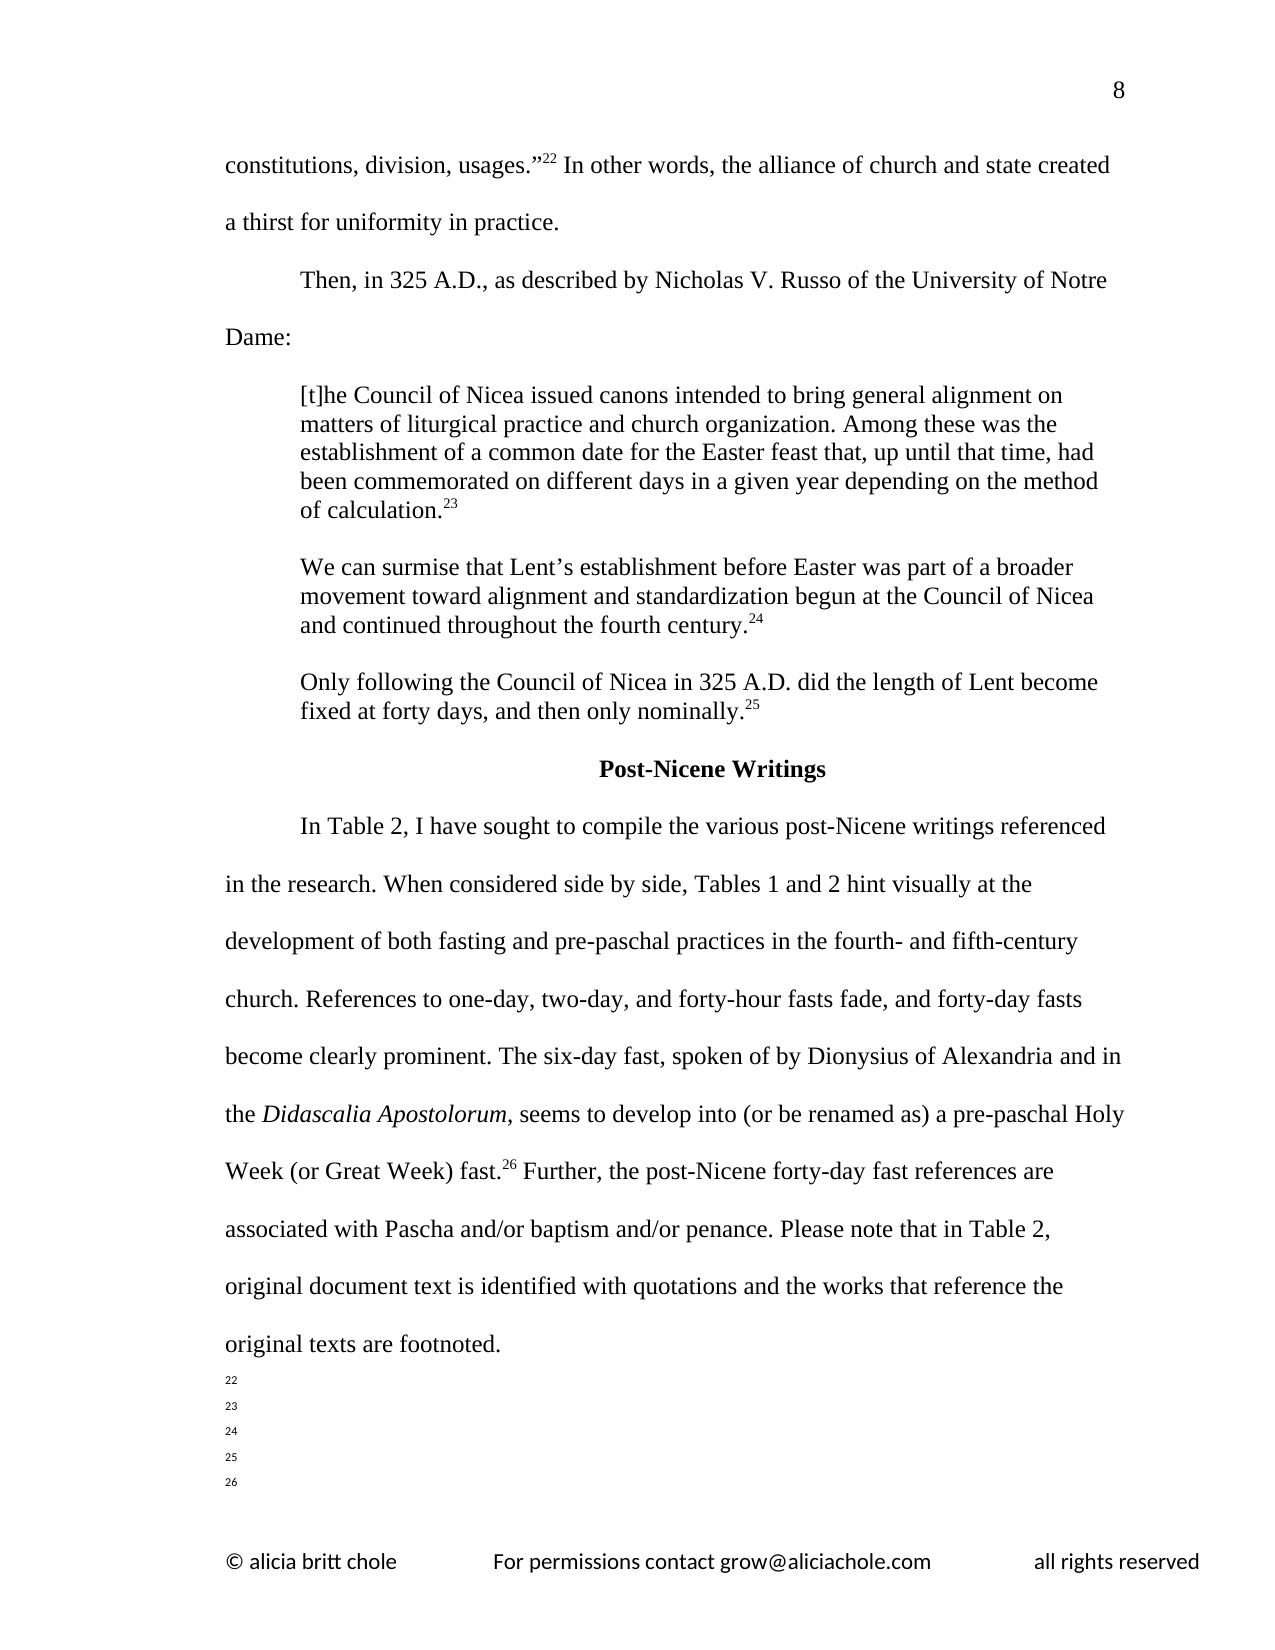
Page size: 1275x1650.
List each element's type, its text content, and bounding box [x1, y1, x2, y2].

text Then, in 325 A.D., as described by Nicholas V. Russo of the University of Notre Dame: [225, 265, 1125, 351]
text At first glance, then, ancient pre-Nicene texts speak of a one- to two-day or forty-hour fast immediately preceding Resurrection Sunday; a six-day pre-paschal fast; and fasts of forty days. Fr. William P. Saunder theorizes that “Lent became more regularized after the legalization of Christianity is A.D. 313.” Late nineteenth-century Anglican minister Herman Lilienthal Lonsdale agrees, adding that the “tendency of thought within the Church now led to centralization and some seat of authority. The influence of the State upon the Church became paramount, and it looked to the State for models of its constitutions, division, usages.” In other words, the alliance of church and state created a thirst for uniformity in practice. [225, 150, 1125, 236]
text We can surmise that Lent’s establishment before Easter was part of a broader movement toward alignment and standardization begun at the Council of Nicea and continued throughout the fourth century. [300, 552, 1125, 639]
text In Table 2, I have sought to compile the various post-Nicene writings referenced in the research. When considered side by side, Tables 1 and 2 hint visually at the development of both fasting and pre-paschal practices in the fourth- and fifth-century church. References to one-day, two-day, and forty-hour fasts fade, and forty-day fasts become clearly prominent. The six-day fast, spoken of by Dionysius of Alexandria and in the Didascalia Apostolorum, seems to develop into (or be renamed as) a pre-paschal Holy Week (or Great Week) fast. Further, the post-Nicene forty-day fast references are associated with Pascha and/or baptism and/or penance. Please note that in Table 2, original document text is identified with quotations and the works that reference the original texts are footnoted. [225, 811, 1125, 1357]
text Post-Nicene Writings [225, 754, 1125, 782]
text [t]he Council of Nicea issued canons intended to bring general alignment on matters of liturgical practice and church organization. Among these was the establishment of a common date for the Easter feast that, up until that time, had been commemorated on different days in a given year depending on the method of calculation. [300, 380, 1125, 524]
text Only following the Council of Nicea in 325 A.D. did the length of Lent become fixed at forty days, and then only nominally. [300, 667, 1125, 725]
